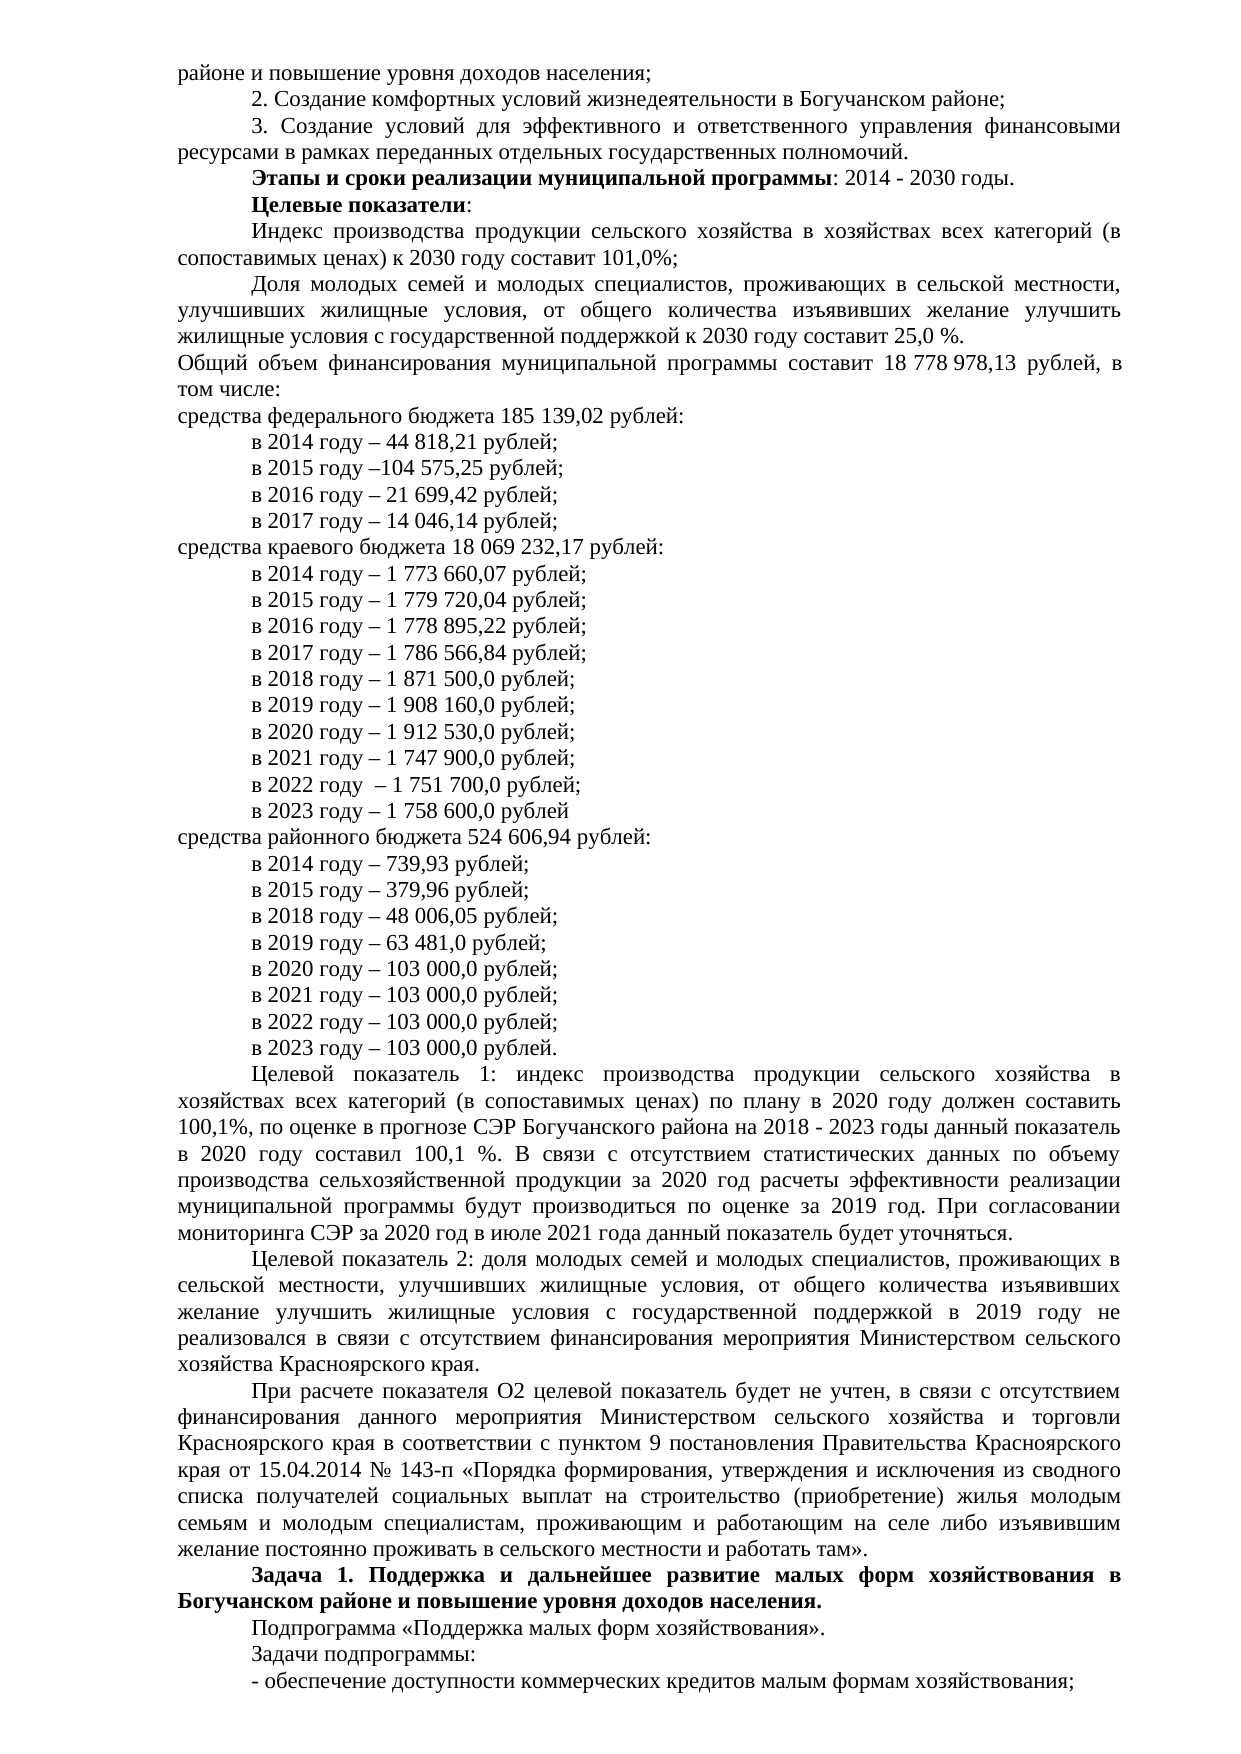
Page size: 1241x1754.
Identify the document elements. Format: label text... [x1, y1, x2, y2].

list в 2018 году – 48 006,05 рублей; [177, 902, 1122, 929]
list в 2014 году – 1 773 660,07 рублей; [177, 560, 1122, 586]
list в 2021 году – 1 747 900,0 рублей; [177, 744, 1122, 771]
text в 2015 году –104 575,25 рублей; [177, 454, 1122, 481]
list в 2016 году – 1 778 895,22 рублей; [177, 612, 1122, 639]
text средства краевого бюджета 18 069 232,17 рублей: [177, 533, 1122, 560]
text Индекс производства продукции сельского хозяйства в хозяйствах всех категорий (в сопоставимых ценах) к 2030 году составит 101,0%; [177, 217, 1122, 270]
list в 2014 году – 739,93 рублей; [177, 850, 1122, 876]
text Доля молодых семей и молодых специалистов, проживающих в сельской местности, улучшивших жилищные условия, от общего количества изъявивших желание улучшить жилищные условия с государственной поддержкой к 2030 году составит 25,0 %. [177, 270, 1122, 349]
list в 2023 году – 1 758 600,0 рублей [177, 797, 1122, 823]
list в 2022 году – 1 751 700,0 рублей; [177, 771, 1122, 797]
list средства районного бюджета 524 606,94 рублей: [177, 823, 1122, 850]
text Общий объем финансирования муниципальной программы составит 18 778 978,13 рублей, в том числе: [177, 349, 1122, 402]
list в 2021 году – 103 000,0 рублей; [177, 981, 1122, 1008]
list в 2020 году – 103 000,0 рублей; [177, 955, 1122, 981]
list в 2019 году – 1 908 160,0 рублей; [177, 692, 1122, 718]
text Целевой показатель 2: доля молодых семей и молодых специалистов, проживающих в сельской местности, улучшивших жилищные условия, от общего количества изъявивших желание улучшить жилищные условия с государственной поддержкой в 2019 году не реализовался в связи с отсутствием финансирования мероприятия Министерством сельского хозяйства Красноярского края. [177, 1245, 1122, 1377]
list в 2022 году – 103 000,0 рублей; [177, 1008, 1122, 1034]
text в 2017 году – 14 046,14 рублей; [177, 507, 1122, 533]
text Целевые показатели: [177, 191, 1122, 217]
text в 2016 году – 21 699,42 рублей; [177, 481, 1122, 507]
text Целевой показатель 1: индекс производства продукции сельского хозяйства в хозяйствах всех категорий (в сопоставимых ценах) по плану в 2020 году должен составить 100,1%, по оценке в прогнозе СЭР Богучанского района на 2018 - 2023 годы данный показатель в 2020 году составил 100,1 %. В связи с отсутствием статистических данных по объему производства сельхозяйственной продукции за 2020 год расчеты эффективности реализации муниципальной программы будут производиться по оценке за 2019 год. При согласовании мониторинга СЭР за 2020 год в июле 2021 года данный показатель будет уточняться. [177, 1061, 1122, 1245]
text 3. Создание условий для эффективного и ответственного управления финансовыми ресурсами в рамках переданных отдельных государственных полномочий. [177, 112, 1122, 164]
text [177, 59, 1122, 85]
text в 2014 году – 44 818,21 рублей; [177, 428, 1122, 454]
list в 2017 году – 1 786 566,84 рублей; [177, 639, 1122, 665]
text - обеспечение доступности коммерческих кредитов малым формам хозяйствования; [177, 1667, 1122, 1693]
list в 2018 году – 1 871 500,0 рублей; [177, 665, 1122, 692]
text Задачи подпрограммы: [177, 1640, 1122, 1667]
list в 2023 году – 103 000,0 рублей. [177, 1034, 1122, 1061]
text Этапы и сроки реализации муниципальной программы: 2014 - 2030 годы. [177, 164, 1122, 191]
list в 2019 году – 63 481,0 рублей; [177, 929, 1122, 955]
list в 2015 году – 1 779 720,04 рублей; [177, 586, 1122, 612]
list в 2015 году – 379,96 рублей; [177, 876, 1122, 902]
list Задача 1. Поддержка и дальнейшее развитие малых форм хозяйствования в Богучанском районе и повышение уровня доходов населения. [177, 1561, 1122, 1614]
list в 2020 году – 1 912 530,0 рублей; [177, 718, 1122, 744]
text средства федерального бюджета 185 139,02 рублей: [177, 402, 1122, 428]
text 2. Создание комфортных условий жизнедеятельности в Богучанском районе; [177, 85, 1122, 112]
text При расчете показателя О2 целевой показатель будет не учтен, в связи с отсутствием финансирования данного мероприятия Министерством сельского хозяйства и торговли Красноярского края в соответствии с пунктом 9 постановления Правительства Красноярского края от 15.04.2014 № 143-п «Порядка формирования, утверждения и исключения из сводного списка получателей социальных выплат на строительство (приобретение) жилья молодым семьям и молодым специалистам, проживающим и работающим на селе либо изъявившим желание постоянно проживать в сельского местности и работать там». [177, 1377, 1122, 1561]
list Подпрограмма «Поддержка малых форм хозяйствования». [177, 1614, 1122, 1640]
